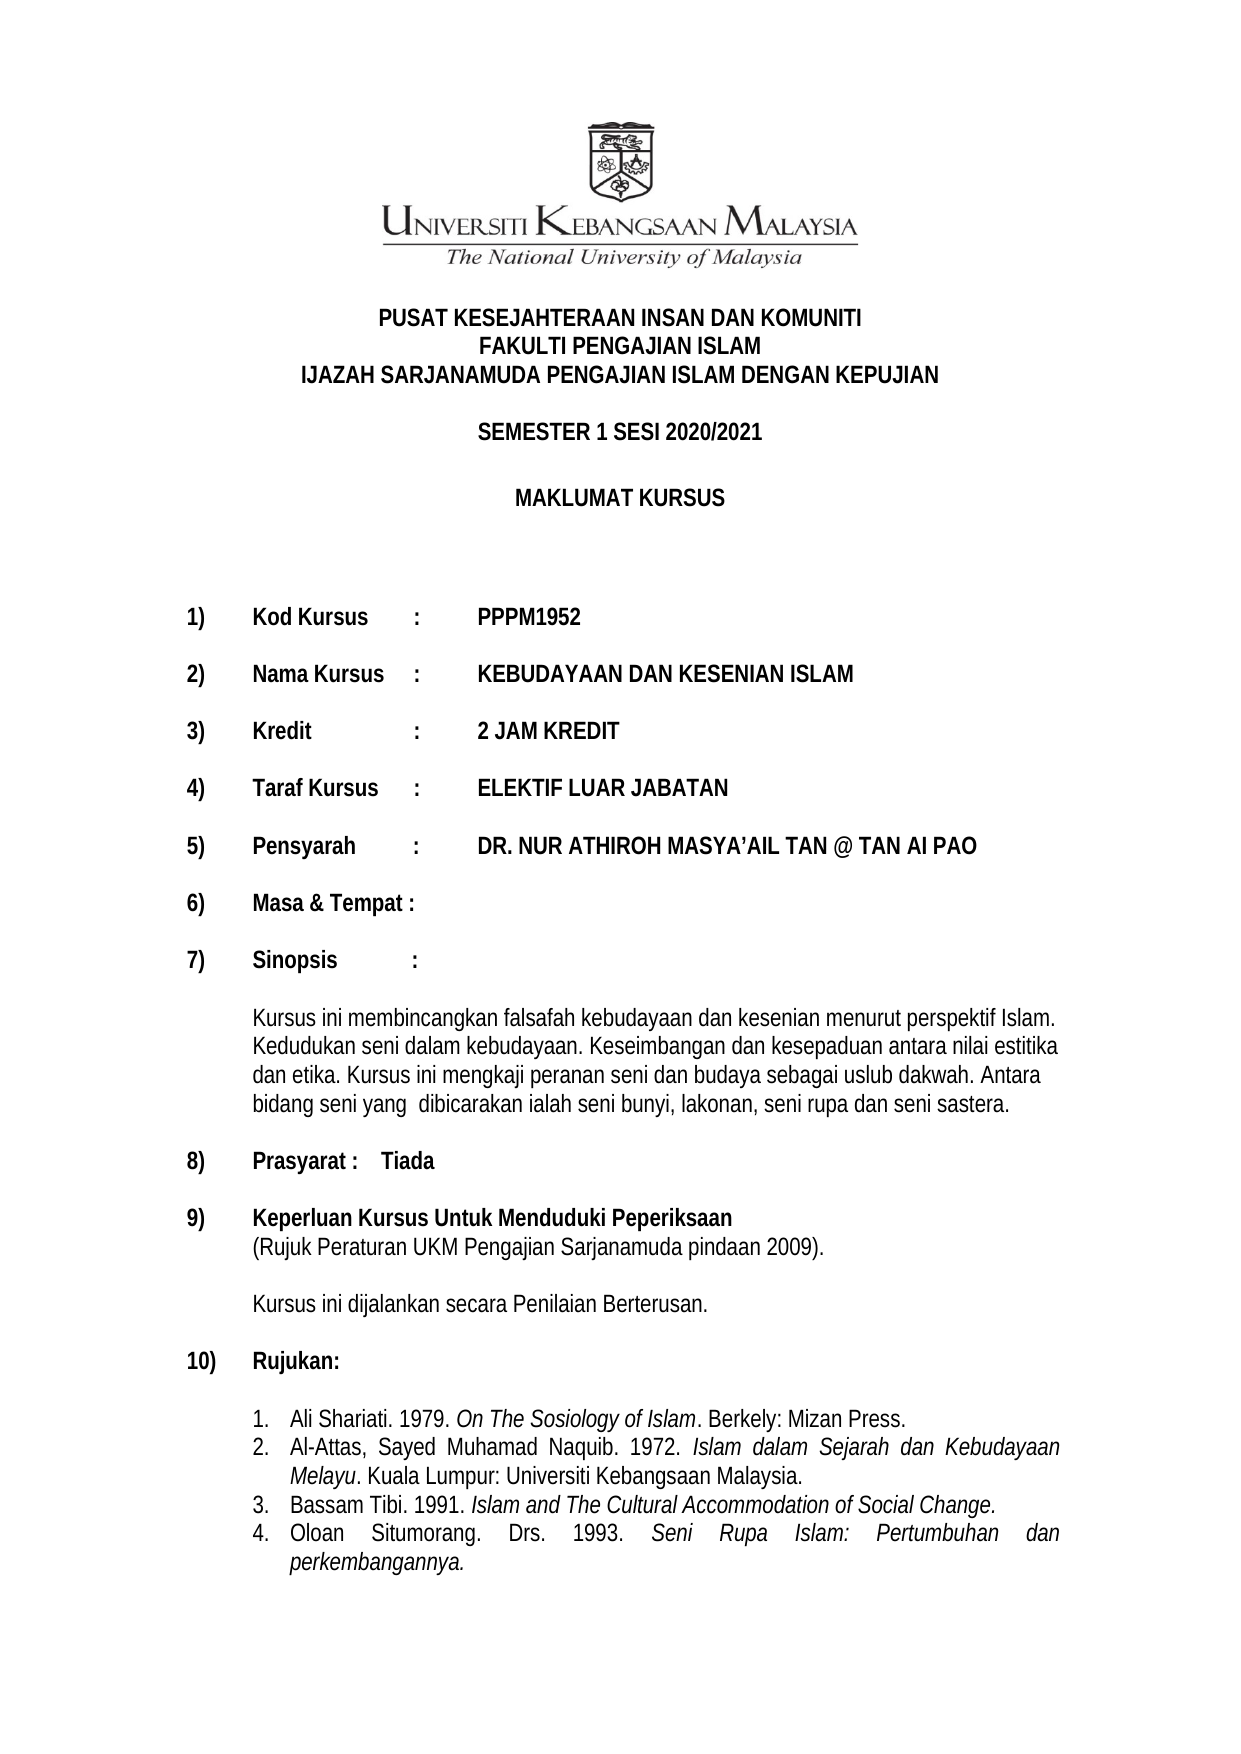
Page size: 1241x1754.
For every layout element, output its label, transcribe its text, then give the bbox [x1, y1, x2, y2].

list Kod Kursus : PPPM1952 [187, 602, 1063, 630]
list Kredit : 2 JAM KREDIT [187, 716, 1063, 745]
list Ali Shariati. 1979. On The Sosiology of Islam. Berkely: Mizan Press. [252, 1404, 1063, 1432]
text SEMESTER 1 SESI 2020/2021 [177, 417, 1063, 446]
list Taraf Kursus : ELEKTIF LUAR JABATAN [187, 773, 1063, 802]
list Al-Attas, Sayed Muhamad Naquib. 1972. Islam dalam Sejarah dan Kebudayaan Melayu. Kuala Lumpur: Universiti Kebangsaan Malaysia. [252, 1432, 1063, 1489]
list (Rujuk Peraturan UKM Pengajian Sarjanamuda pindaan 2009). [252, 1232, 1063, 1260]
list Kursus ini dijalankan secara Penilaian Berterusan. [252, 1289, 1063, 1318]
list Rujukan: [187, 1346, 1063, 1375]
list Pensyarah : DR. NUR ATHIROH MASYA’AIL TAN @ TAN AI PAO [187, 831, 1063, 859]
list Keperluan Kursus Untuk Menduduki Peperiksaan [187, 1203, 1063, 1232]
list Prasyarat : Tiada [187, 1146, 1063, 1174]
list Sinopsis : [187, 945, 1063, 974]
list Oloan Situmorang. Drs. 1993. Seni Rupa Islam: Pertumbuhan dan perkembangannya. [252, 1518, 1063, 1576]
text MAKLUMAT KURSUS [177, 483, 1063, 511]
list Nama Kursus : KEBUDAYAAN DAN KESENIAN ISLAM [187, 659, 1063, 687]
picture [382, 122, 859, 270]
list Bassam Tibi. 1991. Islam and The Cultural Accommodation of Social Change. [252, 1489, 1063, 1518]
list Masa & Tempat : [187, 888, 1063, 917]
text PUSAT KESEJAHTERAAN INSAN DAN KOMUNITI [177, 303, 1063, 331]
text Kursus ini membincangkan falsafah kebudayaan dan kesenian menurut perspektif Islam. Kedudukan seni dalam kebudayaan. Keseimbangan dan kesepaduan antara nilai estitika dan etika. Kursus ini mengkaji peranan seni dan budaya sebagai uslub dakwah. Antara bidang seni yang dibicarakan ialah seni bunyi, lakonan, seni rupa dan seni sastera. [252, 1003, 1063, 1117]
text IJAZAH SARJANAMUDA PENGAJIAN ISLAM DENGAN KEPUJIAN [177, 360, 1063, 388]
text FAKULTI PENGAJIAN ISLAM [177, 331, 1063, 360]
